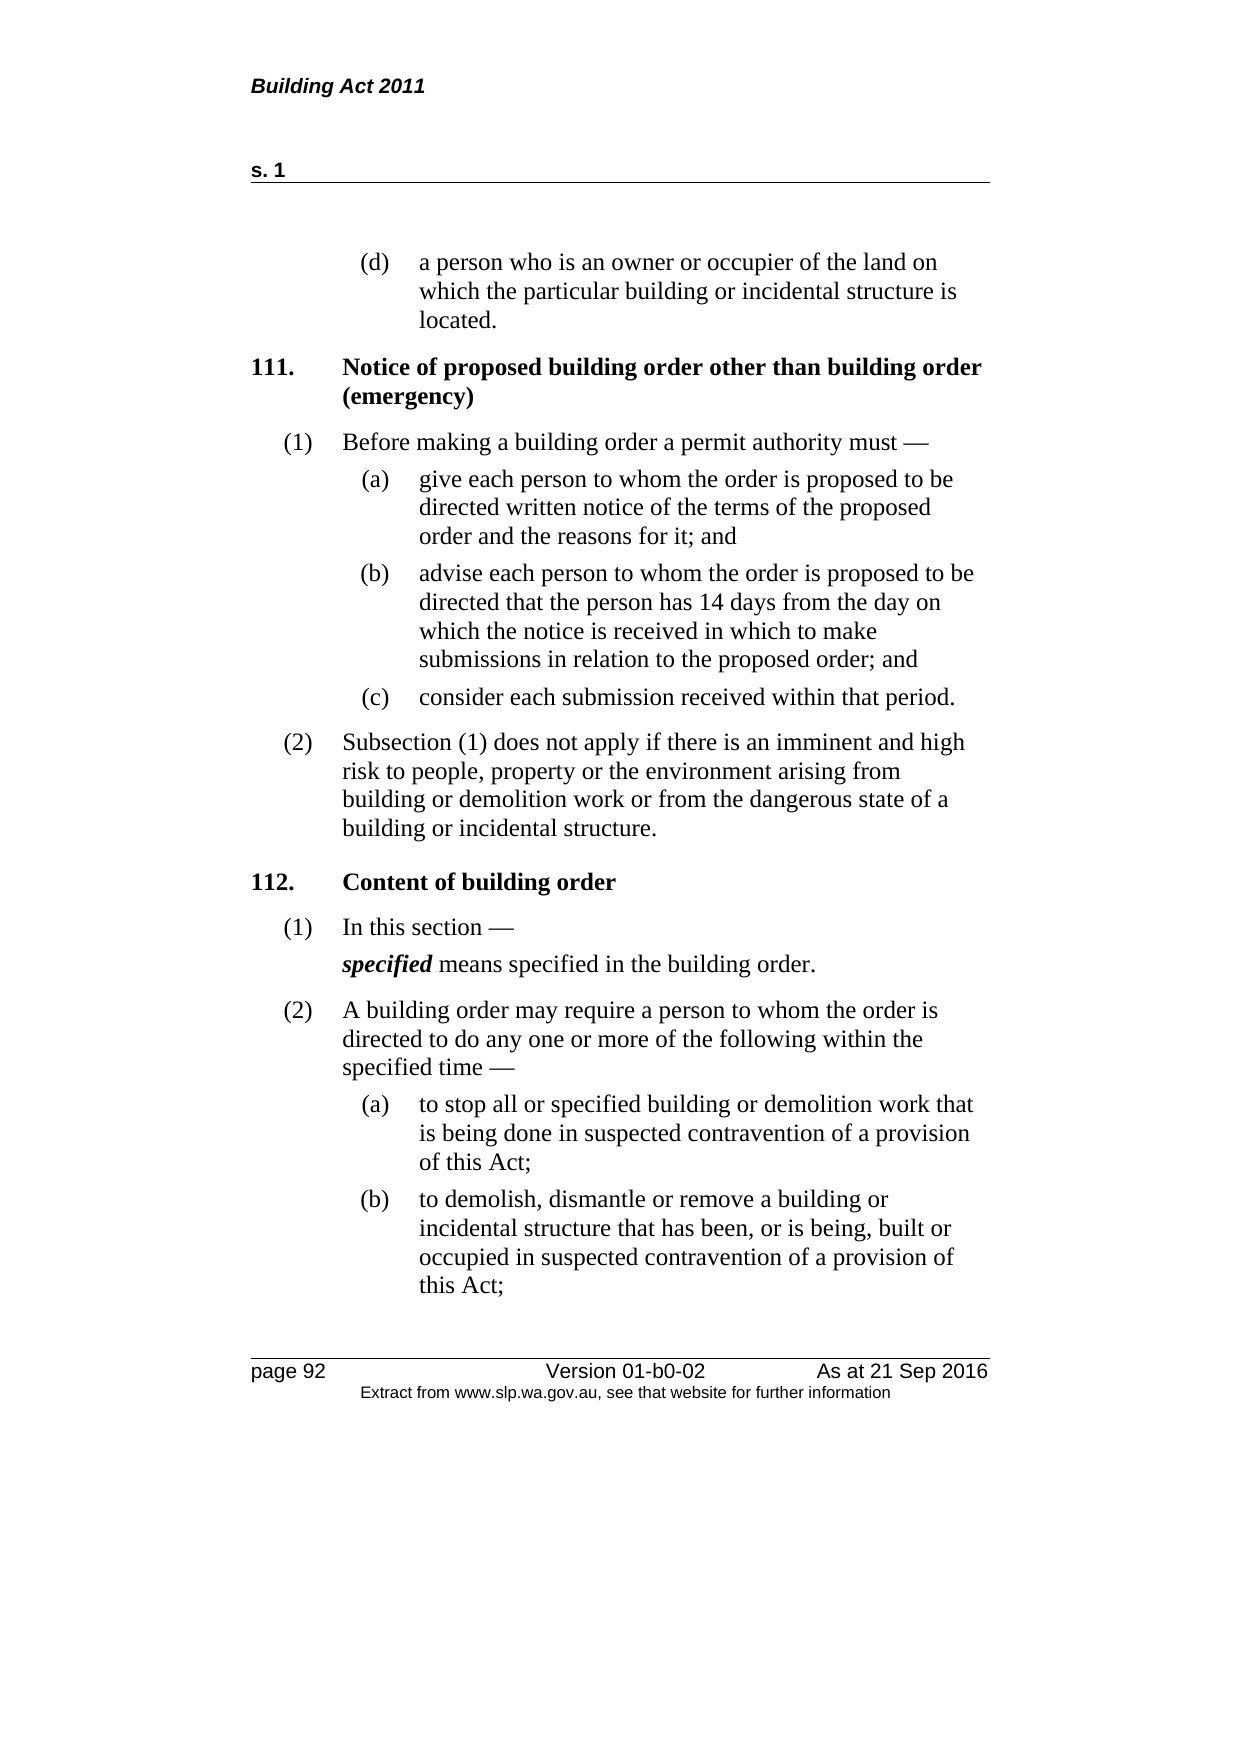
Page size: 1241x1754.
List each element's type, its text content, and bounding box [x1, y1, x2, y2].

text (a) give each person to whom the order is proposed to be directed written notice of the terms of the proposed order and the reasons for it; and [251, 464, 990, 550]
text (a) to stop all or specified building or demolition work that is being done in suspected contravention of a provision of this Act; [251, 1089, 990, 1176]
text (d) a person who is an owner or occupier of the land on which the particular building or incidental structure is located. [251, 247, 990, 334]
subtitle 111. Notice of proposed building order other than building order (emergency) [251, 352, 990, 410]
text (2) A building order may require a person to whom the order is directed to do any one or more of the following within the specified time — [251, 995, 990, 1081]
text (2) Subsection (1) does not apply if there is an imminent and high risk to people, property or the environment arising from building or demolition work or from the dangerous state of a building or incidental structure. [251, 727, 990, 842]
subtitle 112. Content of building order [251, 867, 990, 896]
text (b) advise each person to whom the order is proposed to be directed that the person has 14 days from the day on which the notice is received in which to make submissions in relation to the proposed order; and [251, 558, 990, 673]
text (c) consider each submission received within that period. [251, 682, 990, 710]
text specified means specified in the building order. [251, 949, 990, 978]
text (1) In this section — [251, 912, 990, 941]
text (b) to demolish, dismantle or remove a building or incidental structure that has been, or is being, built or occupied in suspected contravention of a provision of this Act; [251, 1184, 990, 1299]
text (1) Before making a building order a permit authority must — [251, 427, 990, 455]
